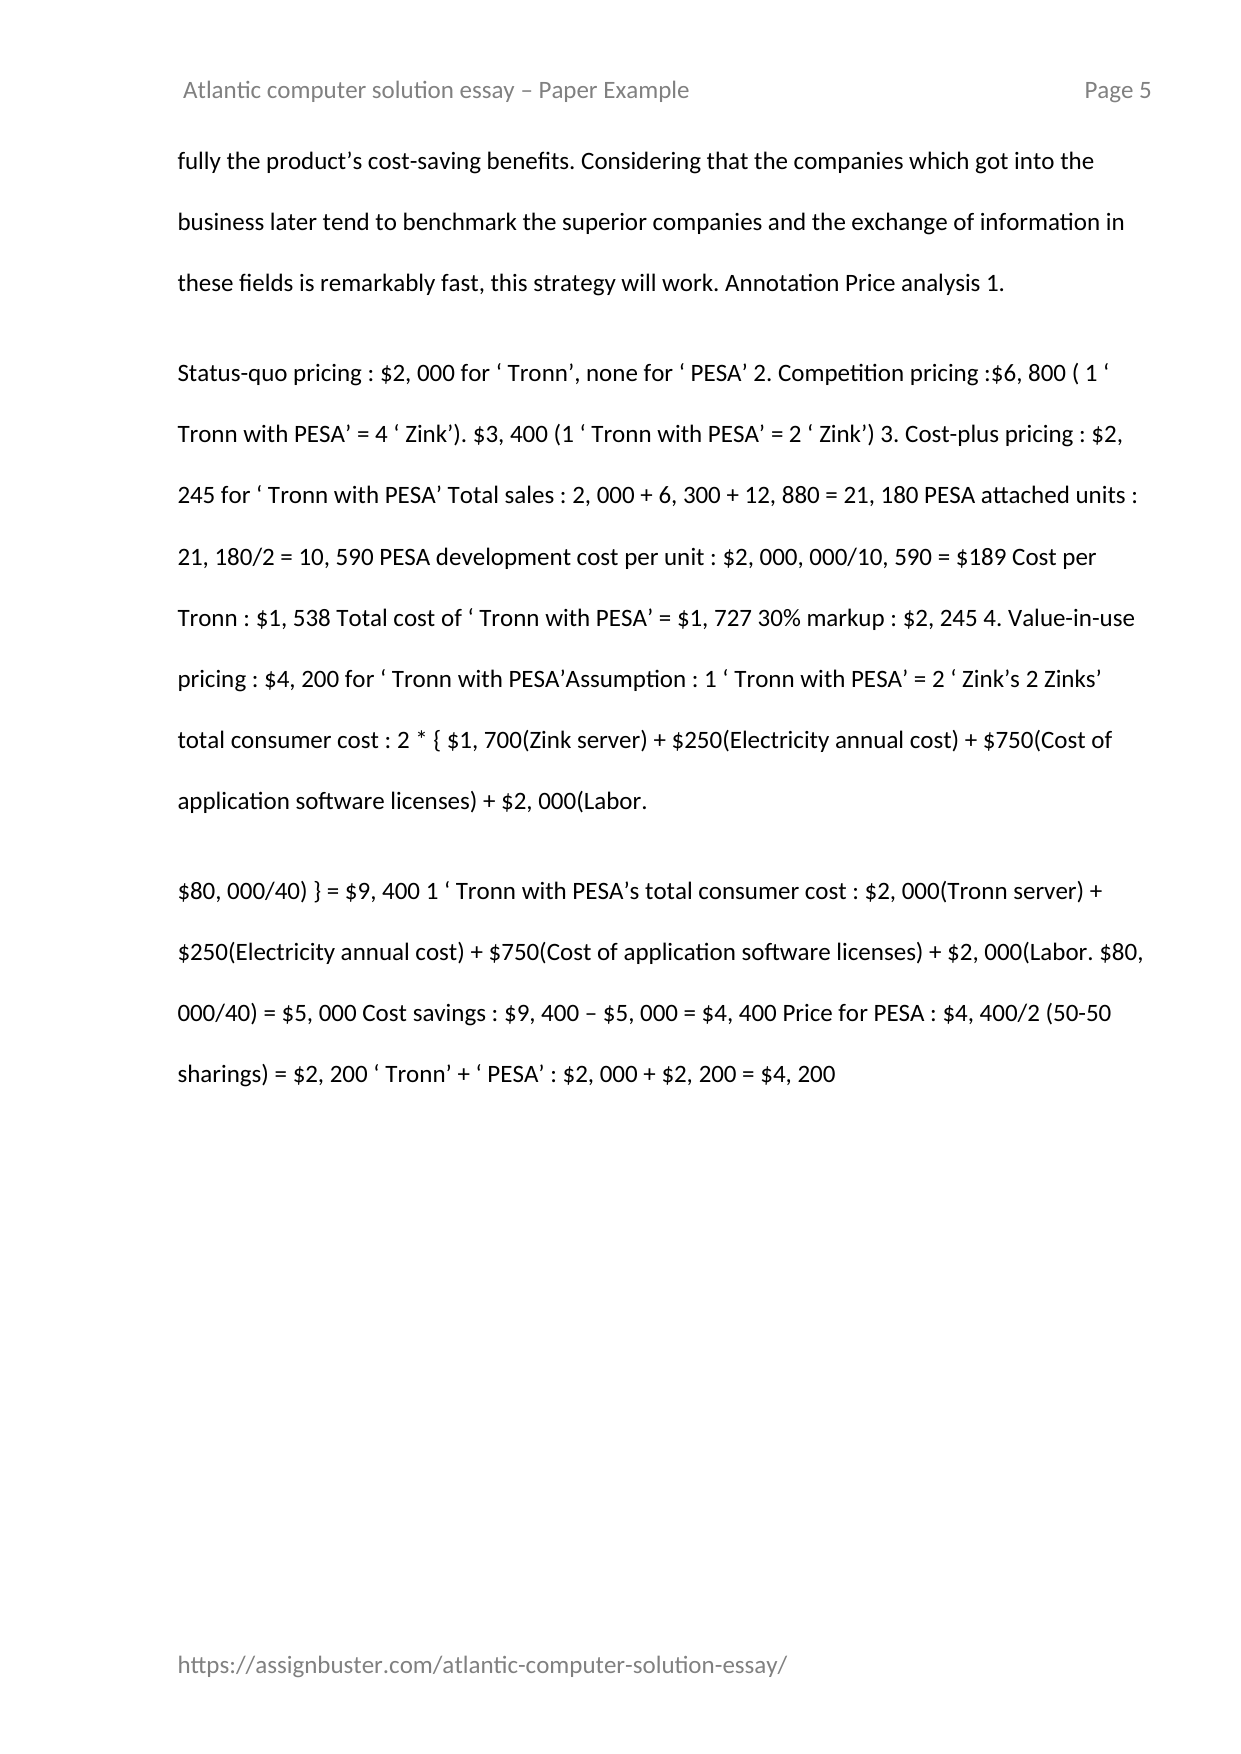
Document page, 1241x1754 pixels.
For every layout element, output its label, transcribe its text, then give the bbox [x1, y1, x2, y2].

text $80, 000/40) } = $9, 400 1 ‘ Tronn with PESA’s total consumer cost : $2, 000(Tronn server) + $250(Electricity annual cost) + $750(Cost of application software licenses) + $2, 000(Labor. $80, 000/40) = $5, 000 Cost savings : $9, 400 – $5, 000 = $4, 400 Price for PESA : $4, 400/2 (50-50 sharings) = $2, 200 ‘ Tronn’ + ‘ PESA’ : $2, 000 + $2, 200 = $4, 200 [177, 875, 1152, 1089]
text Status-quo pricing : $2, 000 for ‘ Tronn’, none for ‘ PESA’ 2. Competition pricing :$6, 800 ( 1 ‘ Tronn with PESA’ = 4 ‘ Zink’). $3, 400 (1 ‘ Tronn with PESA’ = 2 ‘ Zink’) 3. Cost-plus pricing : $2, 245 for ‘ Tronn with PESA’ Total sales : 2, 000 + 6, 300 + 12, 880 = 21, 180 PESA attached units : 21, 180/2 = 10, 590 PESA development cost per unit : $2, 000, 000/10, 590 = $189 Cost per Tronn : $1, 538 Total cost of ‘ Tronn with PESA’ = $1, 727 30% markup : $2, 245 4. Value-in-use pricing : $4, 200 for ‘ Tronn with PESA’Assumption : 1 ‘ Tronn with PESA’ = 2 ‘ Zink’s 2 Zinks’ total consumer cost : 2 * { $1, 700(Zink server) + $250(Electricity annual cost) + $750(Cost of application software licenses) + $2, 000(Labor. [177, 358, 1152, 815]
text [177, 145, 1152, 298]
